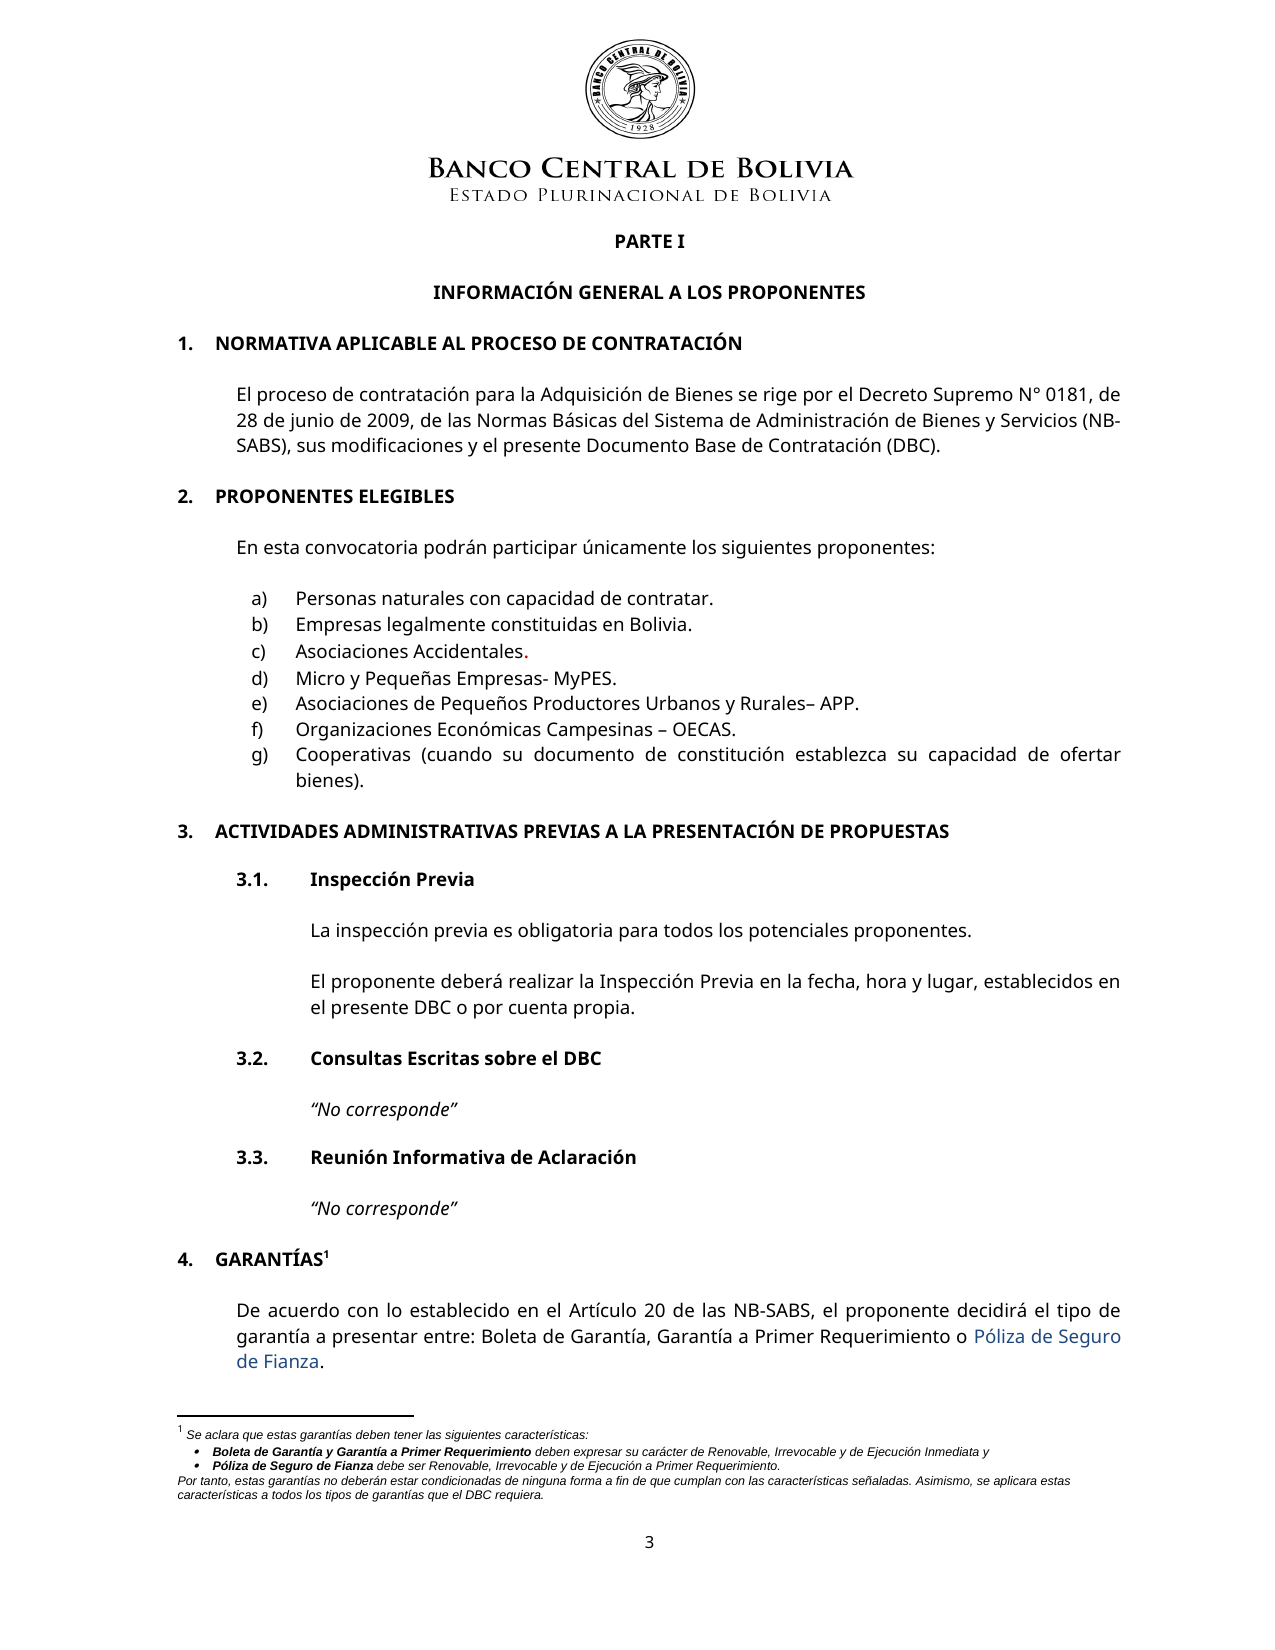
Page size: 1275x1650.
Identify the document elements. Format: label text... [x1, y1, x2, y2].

list Cooperativas (cuando su documento de constitución establezca su capacidad de ofertar bienes). [251, 742, 1121, 793]
text “No corresponde” [310, 1096, 1121, 1122]
text En esta convocatoria podrán participar únicamente los siguientes proponentes: [236, 534, 1121, 560]
subtitle Reunión Informativa de Aclaración [236, 1144, 1121, 1170]
list Asociaciones Accidentales. [251, 637, 1121, 665]
list Empresas legalmente constituidas en Bolivia. [251, 611, 1121, 637]
text La inspección previa es obligatoria para todos los potenciales proponentes. [310, 917, 1121, 943]
list Personas naturales con capacidad de contratar. [251, 586, 1121, 611]
subtitle GARANTÍAS [177, 1246, 1121, 1272]
picture [15, 6, 1262, 209]
text El proceso de contratación para la Adquisición de Bienes se rige por el Decreto Supremo N° 0181, de 28 de junio de 2009, de las Normas Básicas del Sistema de Administración de Bienes y Servicios (NB-SABS), sus modificaciones y el presente Documento Base de Contratación (DBC). [236, 381, 1121, 458]
list Organizaciones Económicas Campesinas – OECAS. [251, 716, 1121, 742]
subtitle ACTIVIDADES ADMINISTRATIVAS PREVIAS A LA PRESENTACIÓN DE PROPUESTAS [177, 818, 1121, 844]
subtitle NORMATIVA APLICABLE AL PROCESO DE CONTRATACIÓN [177, 330, 1121, 356]
text PARTE I [177, 209, 1121, 254]
text “No corresponde” [310, 1195, 1121, 1221]
list Asociaciones de Pequeños Productores Urbanos y Rurales– APP. [251, 691, 1121, 716]
subtitle Inspección Previa [236, 866, 1121, 892]
subtitle Consultas Escritas sobre el DBC [236, 1045, 1121, 1071]
text De acuerdo con lo establecido en el Artículo 20 de las NB-SABS, el proponente decidirá el tipo de garantía a presentar entre: Boleta de Garantía, Garantía a Primer Requerimiento o Póliza de Seguro de Fianza. [236, 1297, 1121, 1374]
text El proponente deberá realizar la Inspección Previa en la fecha, hora y lugar, establecidos en el presente DBC o por cuenta propia. [310, 968, 1121, 1019]
text INFORMACIÓN GENERAL A LOS PROPONENTES [177, 279, 1121, 305]
subtitle PROPONENTES ELEGIBLES [177, 483, 1121, 509]
list Micro y Pequeñas Empresas- MyPES. [251, 665, 1121, 691]
